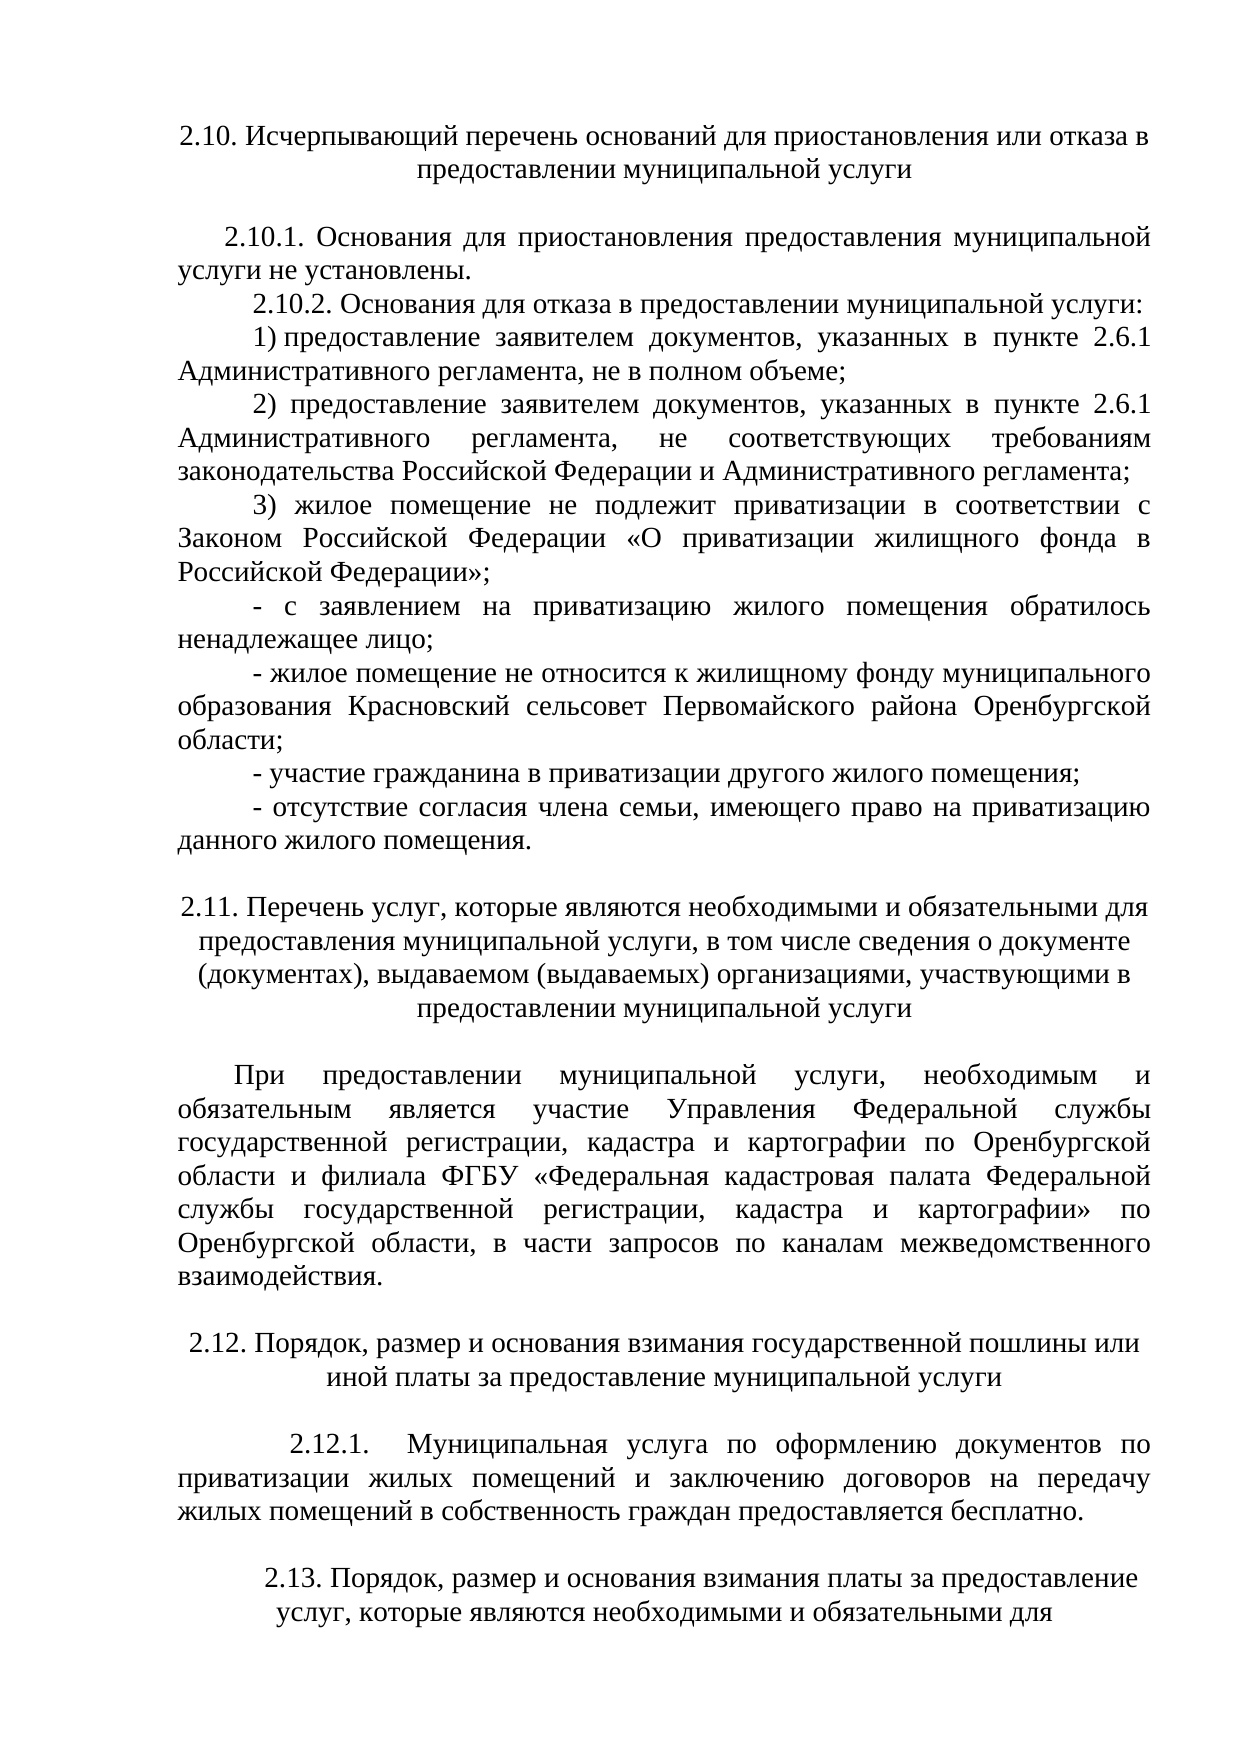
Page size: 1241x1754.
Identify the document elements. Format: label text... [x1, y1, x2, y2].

text - участие гражданина в приватизации другого жилого помещения; [177, 755, 1152, 789]
text При предоставлении муниципальной услуги, необходимым и обязательным является участие Управления Федеральной службы государственной регистрации, кадастра и картографии по Оренбургской области и филиала ФГБУ «Федеральная кадастровая палата Федеральной службы государственной регистрации, кадастра и картографии» по Оренбургской области, в части запросов по каналам межведомственного взаимодействия. [177, 1057, 1152, 1292]
text 2) предоставление заявителем документов, указанных в пункте 2.6.1 Административного регламента, не соответствующих требованиям законодательства Российской Федерации и Административного регламента; [177, 386, 1152, 487]
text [177, 1560, 1152, 1627]
text - отсутствие согласия члена семьи, имеющего право на приватизацию данного жилого помещения. [177, 789, 1152, 856]
text 2.11. Перечень услуг, которые являются необходимыми и обязательными для предоставления муниципальной услуги, в том числе сведения о документе (документах), выдаваемом (выдаваемых) организациями, участвующими в предоставлении муниципальной услуги [177, 889, 1152, 1024]
text - жилое помещение не относится к жилищному фонду муниципального образования Красновский сельсовет Первомайского района Оренбургской области; [177, 655, 1152, 755]
text - с заявлением на приватизацию жилого помещения обратилось ненадлежащее лицо; [177, 588, 1152, 655]
text 2.12.1. Муниципальная услуга по оформлению документов по приватизации жилых помещений и заключению договоров на передачу жилых помещений в собственность граждан предоставляется бесплатно. [177, 1426, 1152, 1527]
text 2.10.2. Основания для отказа в предоставлении муниципальной услуги: [177, 286, 1152, 319]
text 2.10.1. Основания для приостановления предоставления муниципальной услуги не установлены. [177, 219, 1152, 286]
text 3) жилое помещение не подлежит приватизации в соответствии с Законом Российской Федерации «О приватизации жилищного фонда в Российской Федерации»; [177, 487, 1152, 588]
text 2.12. Порядок, размер и основания взимания государственной пошлины или иной платы за предоставление муниципальной услуги [177, 1326, 1152, 1393]
text 1) предоставление заявителем документов, указанных в пункте 2.6.1 Административного регламента, не в полном объеме; [177, 319, 1152, 386]
text 2.10. Исчерпывающий перечень оснований для приостановления или отказа в предоставлении муниципальной услуги [177, 118, 1152, 185]
